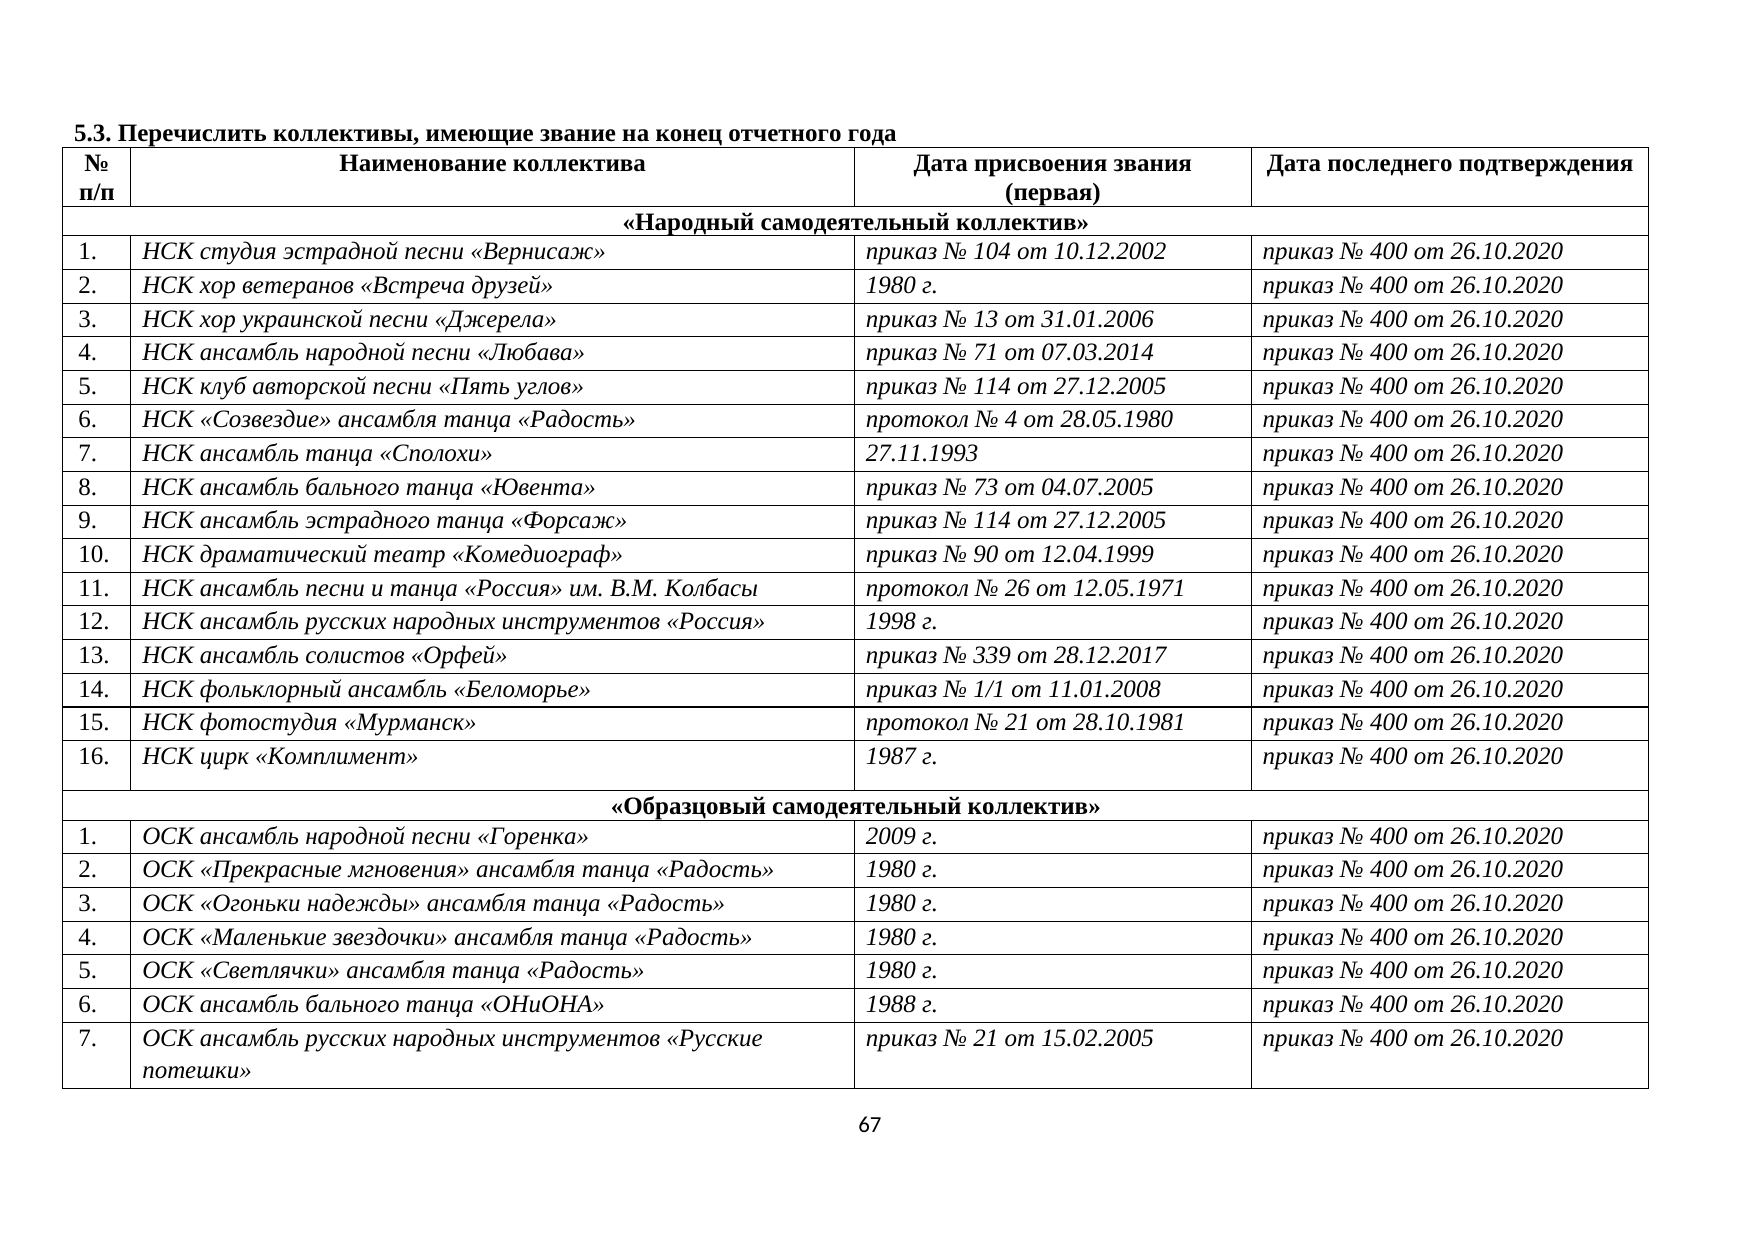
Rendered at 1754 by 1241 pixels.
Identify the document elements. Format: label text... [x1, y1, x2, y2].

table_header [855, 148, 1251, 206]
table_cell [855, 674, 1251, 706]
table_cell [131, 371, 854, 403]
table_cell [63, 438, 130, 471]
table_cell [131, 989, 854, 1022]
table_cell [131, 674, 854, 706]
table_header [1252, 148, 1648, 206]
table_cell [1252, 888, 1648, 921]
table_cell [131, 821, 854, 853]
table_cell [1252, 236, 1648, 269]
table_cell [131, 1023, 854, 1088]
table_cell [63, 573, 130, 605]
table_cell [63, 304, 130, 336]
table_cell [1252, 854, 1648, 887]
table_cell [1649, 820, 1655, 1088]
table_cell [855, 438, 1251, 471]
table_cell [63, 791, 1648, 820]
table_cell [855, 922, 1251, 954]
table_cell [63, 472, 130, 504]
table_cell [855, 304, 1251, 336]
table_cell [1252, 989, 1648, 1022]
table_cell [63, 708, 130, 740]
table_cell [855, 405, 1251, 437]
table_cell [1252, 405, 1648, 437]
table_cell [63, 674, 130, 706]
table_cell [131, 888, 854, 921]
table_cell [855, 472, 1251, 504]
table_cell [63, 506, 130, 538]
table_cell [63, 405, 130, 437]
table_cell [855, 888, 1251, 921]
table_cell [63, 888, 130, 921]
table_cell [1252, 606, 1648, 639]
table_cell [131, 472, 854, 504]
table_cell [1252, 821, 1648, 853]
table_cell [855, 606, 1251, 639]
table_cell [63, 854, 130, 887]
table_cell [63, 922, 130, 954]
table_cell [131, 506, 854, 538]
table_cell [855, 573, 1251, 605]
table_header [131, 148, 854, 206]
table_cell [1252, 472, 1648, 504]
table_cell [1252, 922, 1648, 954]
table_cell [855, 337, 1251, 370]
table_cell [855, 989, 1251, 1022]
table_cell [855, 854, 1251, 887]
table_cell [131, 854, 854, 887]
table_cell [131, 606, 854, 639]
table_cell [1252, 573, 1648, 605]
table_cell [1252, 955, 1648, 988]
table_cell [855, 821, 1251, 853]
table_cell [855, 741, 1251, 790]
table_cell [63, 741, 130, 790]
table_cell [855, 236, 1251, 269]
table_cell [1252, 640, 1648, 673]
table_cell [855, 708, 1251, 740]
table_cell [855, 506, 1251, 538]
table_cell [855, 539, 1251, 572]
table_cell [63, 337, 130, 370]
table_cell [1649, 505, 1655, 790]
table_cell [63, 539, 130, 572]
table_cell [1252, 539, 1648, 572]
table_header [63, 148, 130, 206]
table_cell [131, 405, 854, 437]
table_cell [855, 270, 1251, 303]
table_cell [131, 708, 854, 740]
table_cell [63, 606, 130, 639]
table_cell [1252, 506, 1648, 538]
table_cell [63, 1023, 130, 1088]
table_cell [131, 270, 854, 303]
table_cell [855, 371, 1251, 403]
text 5.3. Перечислить коллективы, имеющие звание на конец отчетного года [74, 118, 1665, 147]
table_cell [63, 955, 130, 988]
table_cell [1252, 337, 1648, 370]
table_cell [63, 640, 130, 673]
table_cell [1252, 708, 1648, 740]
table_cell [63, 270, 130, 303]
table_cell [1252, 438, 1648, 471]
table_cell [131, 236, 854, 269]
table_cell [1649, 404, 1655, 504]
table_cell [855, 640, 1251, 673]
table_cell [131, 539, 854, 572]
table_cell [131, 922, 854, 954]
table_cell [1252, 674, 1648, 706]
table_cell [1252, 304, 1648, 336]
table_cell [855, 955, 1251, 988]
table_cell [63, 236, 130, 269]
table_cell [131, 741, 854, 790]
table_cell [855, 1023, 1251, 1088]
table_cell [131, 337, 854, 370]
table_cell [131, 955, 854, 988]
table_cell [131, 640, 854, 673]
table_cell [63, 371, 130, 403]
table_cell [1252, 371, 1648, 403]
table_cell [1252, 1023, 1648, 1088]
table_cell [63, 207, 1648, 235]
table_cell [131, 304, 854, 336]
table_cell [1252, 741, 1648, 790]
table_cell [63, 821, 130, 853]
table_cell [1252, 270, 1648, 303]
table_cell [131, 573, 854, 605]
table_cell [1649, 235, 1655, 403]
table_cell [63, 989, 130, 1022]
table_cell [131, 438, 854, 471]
